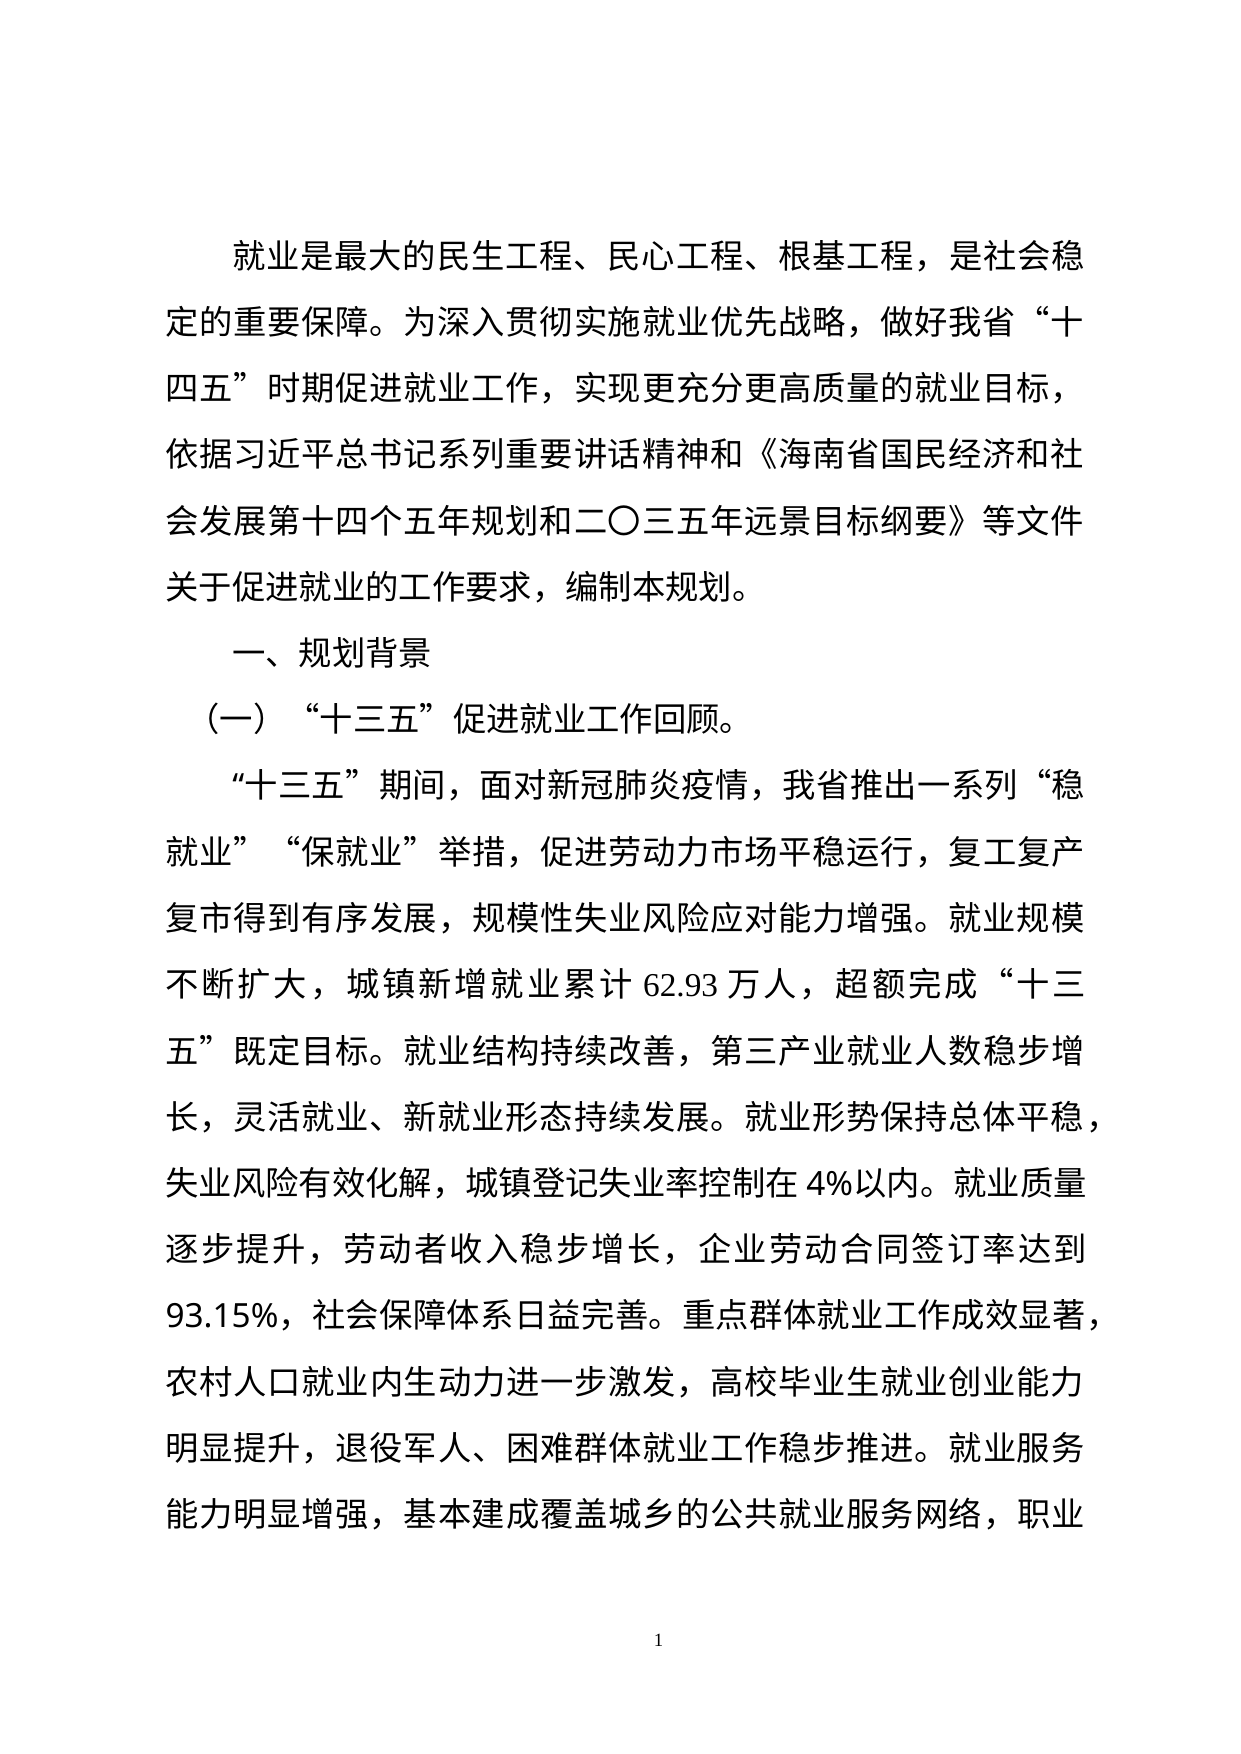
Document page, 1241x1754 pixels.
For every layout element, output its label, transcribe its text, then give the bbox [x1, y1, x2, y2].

subtitle 一、规划背景 [165, 618, 1087, 684]
text 就业是最大的民生工程、民心工程、根基工程，是社会稳定的重要保障。为深入贯彻实施就业优先战略，做好我省“十四五”时期促进就业工作，实现更充分更高质量的就业目标，依据习近平总书记系列重要讲话精神和《海南省国民经济和社会发展第十四个五年规划和二〇三五年远景目标纲要》等文件关于促进就业的工作要求，编制本规划。 [165, 220, 1087, 618]
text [165, 750, 1087, 1545]
subtitle （一）“十三五”促进就业工作回顾。 [165, 684, 1087, 750]
